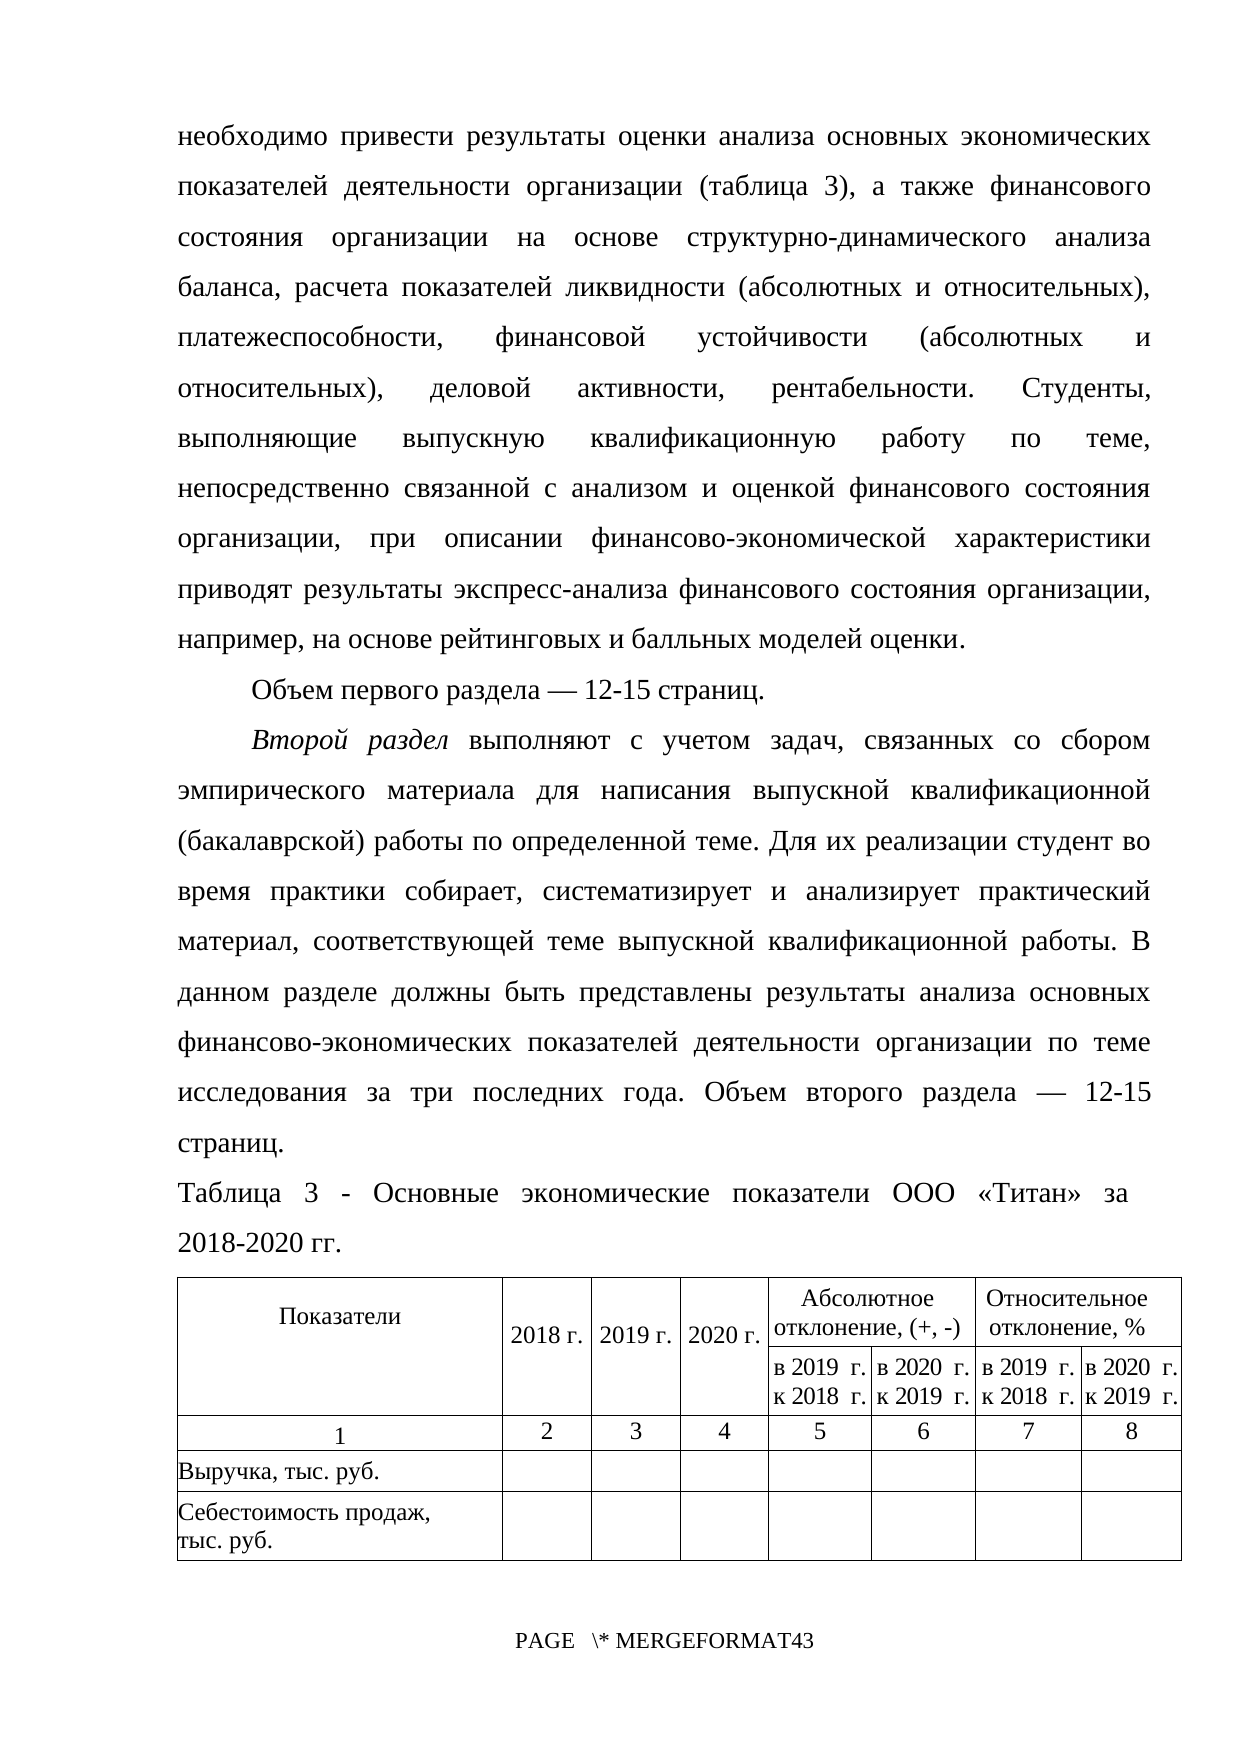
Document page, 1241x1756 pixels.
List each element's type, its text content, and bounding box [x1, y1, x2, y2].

table_cell в 2019 г. к 2018 г. [976, 1347, 1081, 1415]
table_cell 1 [178, 1416, 502, 1450]
table_cell 6 [872, 1416, 975, 1450]
table_header 2020 г. [681, 1278, 768, 1415]
table_cell [769, 1451, 871, 1491]
table_cell [976, 1492, 1081, 1560]
text Таблица 3 - Основные экономические показатели ООО «Титан» за 2018-2020 гг. [177, 1175, 1151, 1259]
table_cell [1082, 1451, 1181, 1491]
table_cell 4 [681, 1416, 768, 1450]
table_cell [681, 1451, 768, 1491]
table_cell 2 [503, 1416, 591, 1450]
table_cell [503, 1492, 591, 1560]
table_cell в 2019 г. к 2018 г. [769, 1347, 871, 1415]
table_cell [769, 1492, 871, 1560]
table_cell в 2020 г. к 2019 г. [872, 1347, 975, 1415]
table_header Показатели [178, 1278, 502, 1415]
table_cell Выручка, тыс. руб. [178, 1451, 502, 1491]
table_cell [872, 1451, 975, 1491]
table_cell 3 [592, 1416, 680, 1450]
table_cell [503, 1451, 591, 1491]
text Объем первого раздела — 12-15 страниц. [177, 672, 1151, 705]
table_cell [592, 1492, 680, 1560]
table_header 2018 г. [503, 1278, 591, 1415]
table_cell в 2020 г. к 2019 г. [1082, 1347, 1181, 1415]
table_header Абсолютное отклонение, (+, -) [769, 1278, 975, 1346]
table_cell 5 [769, 1416, 871, 1450]
table_cell Себестоимость продаж, тыс. руб. [178, 1492, 502, 1560]
table_header 2019 г. [592, 1278, 680, 1415]
table_cell [592, 1451, 680, 1491]
table_cell 8 [1082, 1416, 1181, 1450]
table_cell [681, 1492, 768, 1560]
table_cell 7 [976, 1416, 1081, 1450]
table_cell [976, 1451, 1081, 1491]
text Второй раздел выполняют с учетом задач, связанных со сбором эмпирического материала для написания выпускной квалификационной (бакалаврской) работы по определенной теме. Для их реализации студент во время практики собирает, систематизирует и анализирует практический материал, соответствующей теме выпускной квалификационной работы. В данном разделе должны быть представлены результаты анализа основных финансово-экономических показателей деятельности организации по теме исследования за три последних года. Объем второго раздела — 12-15 страниц. [177, 722, 1151, 1158]
table_cell [872, 1492, 975, 1560]
table_cell [1082, 1492, 1181, 1560]
table_header Относительное отклонение, % [976, 1278, 1181, 1346]
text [177, 118, 1151, 655]
